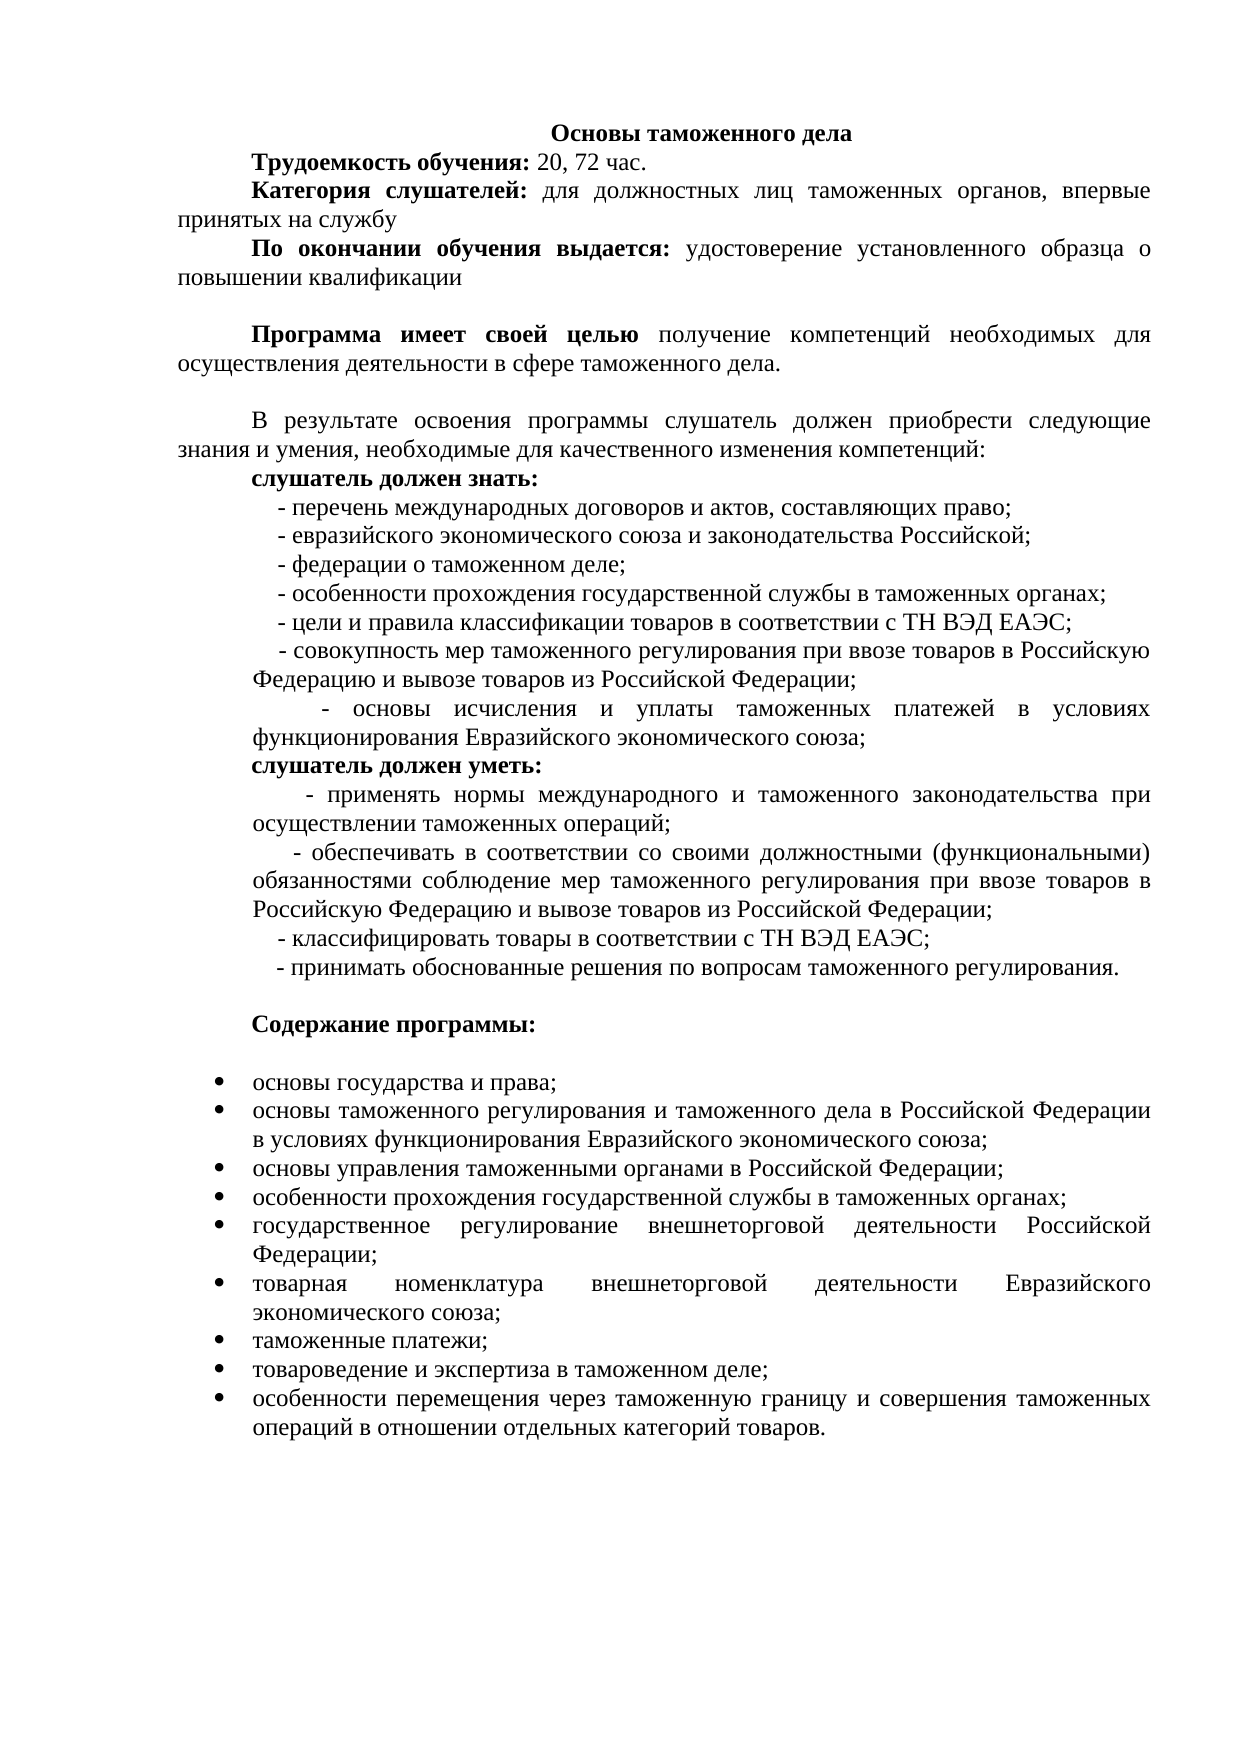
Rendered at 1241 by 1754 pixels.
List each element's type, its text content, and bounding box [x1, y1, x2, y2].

text Программа имеет своей целью получение компетенций необходимых для осуществления деятельности в сфере таможенного дела. [177, 319, 1152, 377]
text - совокупность мер таможенного регулирования при ввозе товаров в Российскую Федерацию и вывозе товаров из Российской Федерации; [252, 636, 1152, 693]
list основы государства и права; [215, 1067, 1152, 1096]
text слушатель должен знать: [177, 463, 1152, 492]
list товароведение и экспертиза в таможенном деле; [215, 1354, 1152, 1383]
list таможенные платежи; [215, 1326, 1152, 1354]
text Основы таможенного дела [177, 118, 1152, 147]
text слушатель должен уметь: [177, 751, 1152, 779]
text По окончании обучения выдается: удостоверение установленного образца о повышении квалификации [177, 233, 1152, 291]
text Трудоемкость обучения: 20, 72 час. [177, 147, 1152, 176]
text - евразийского экономического союза и законодательства Российской; [252, 521, 1152, 549]
text В результате освоения программы слушатель должен приобрести следующие знания и умения, необходимые для качественного изменения компетенций: [177, 406, 1152, 463]
text - обеспечивать в соответствии со своими должностными (функциональными) обязанностями соблюдение мер таможенного регулирования при ввозе товаров в Российскую Федерацию и вывозе товаров из Российской Федерации; [252, 837, 1152, 923]
list особенности перемещения через таможенную границу и совершения таможенных операций в отношении отдельных категорий товаров. [215, 1383, 1152, 1441]
list государственное регулирование внешнеторговой деятельности Российской Федерации; [215, 1211, 1152, 1268]
text - особенности прохождения государственной службы в таможенных органах; [252, 578, 1152, 607]
text - классифицировать товары в соответствии с ТН ВЭД ЕАЭС; [252, 923, 1152, 952]
text - основы исчисления и уплаты таможенных платежей в условиях функционирования Евразийского экономического союза; [252, 693, 1152, 751]
text - применять нормы международного и таможенного законодательства при осуществлении таможенных операций; [252, 779, 1152, 837]
text - федерации о таможенном деле; [252, 549, 1152, 578]
text - цели и правила классификации товаров в соответствии с ТН ВЭД ЕАЭС; [252, 607, 1152, 636]
text Содержание программы: [177, 1009, 1152, 1038]
list основы управления таможенными органами в Российской Федерации; [215, 1153, 1152, 1182]
text Категория слушателей: для должностных лиц таможенных органов, впервые принятых на службу [177, 176, 1152, 233]
list основы таможенного регулирования и таможенного дела в Российской Федерации в условиях функционирования Евразийского экономического союза; [215, 1096, 1152, 1153]
list особенности прохождения государственной службы в таможенных органах; [215, 1182, 1152, 1211]
text - принимать обоснованные решения по вопросам таможенного регулирования. [177, 952, 1152, 981]
text - перечень международных договоров и актов, составляющих право; [252, 492, 1152, 521]
list товарная номенклатура внешнеторговой деятельности Евразийского экономического союза; [215, 1268, 1152, 1326]
